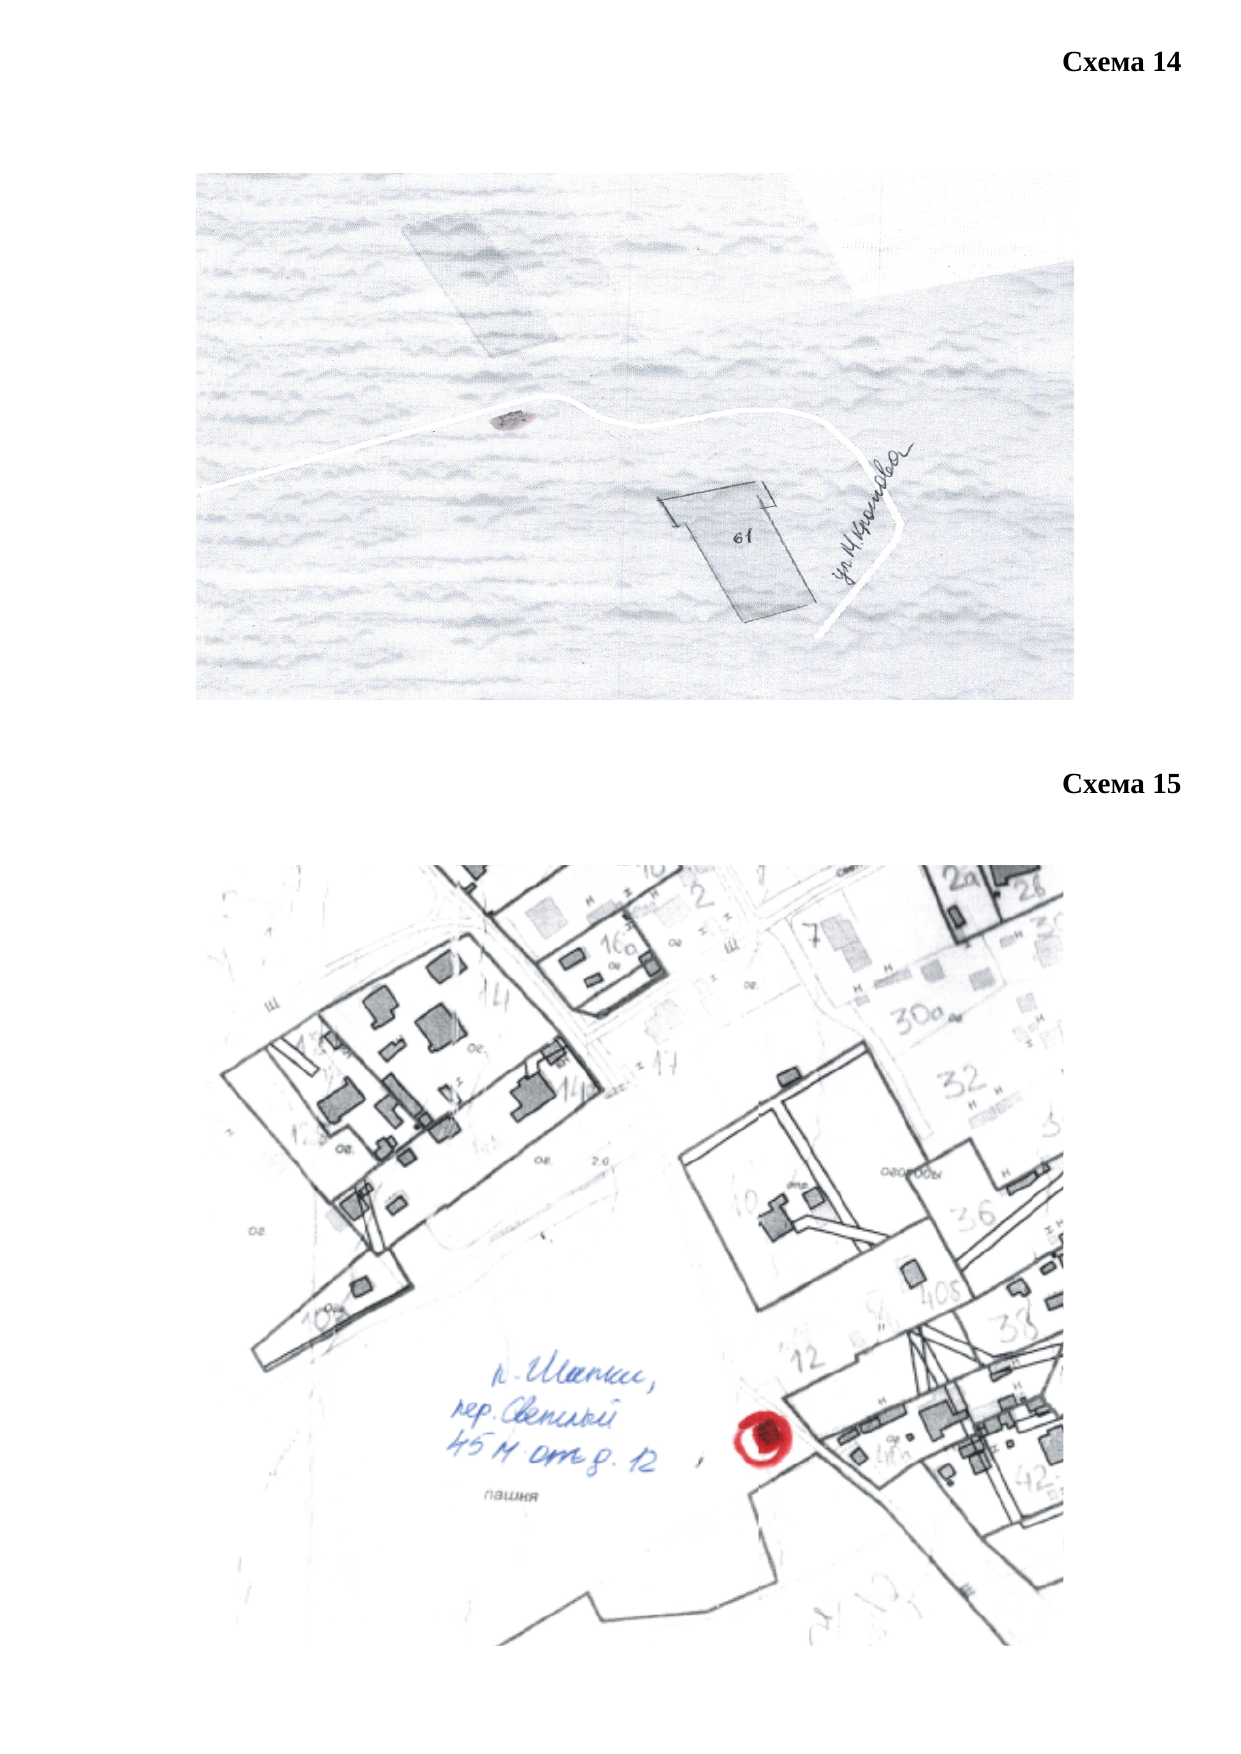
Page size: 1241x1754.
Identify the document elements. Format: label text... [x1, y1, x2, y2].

text Схема 15 [89, 766, 1181, 800]
picture [206, 865, 1064, 1645]
picture [195, 173, 1075, 700]
text Схема 14 [89, 44, 1181, 78]
